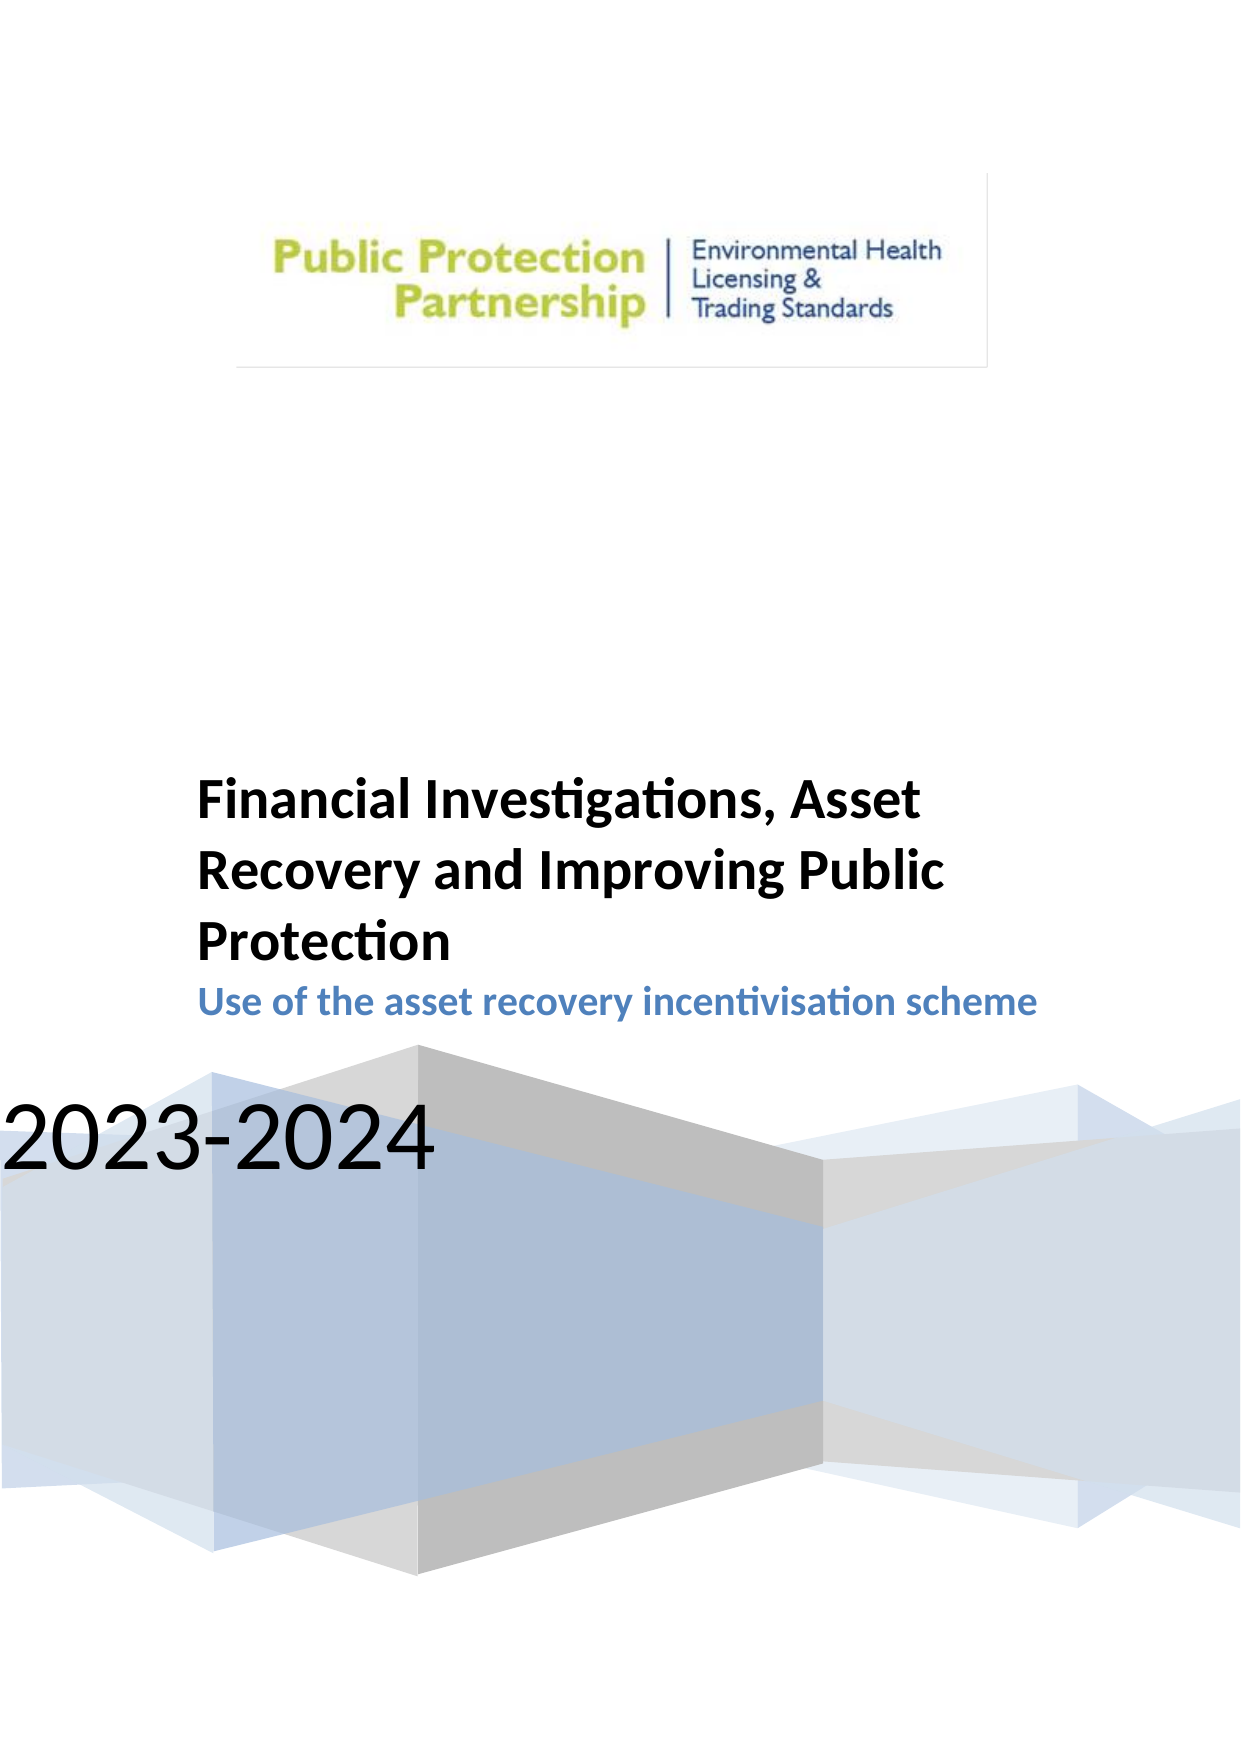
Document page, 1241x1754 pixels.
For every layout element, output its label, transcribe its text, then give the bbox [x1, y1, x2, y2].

title Recovery and Improving Public Protection [197, 832, 947, 975]
picture [236, 173, 989, 369]
text Use of the asset recovery incentivisation scheme [197, 975, 1240, 1026]
title Financial Investigations, Asset [197, 763, 1240, 832]
